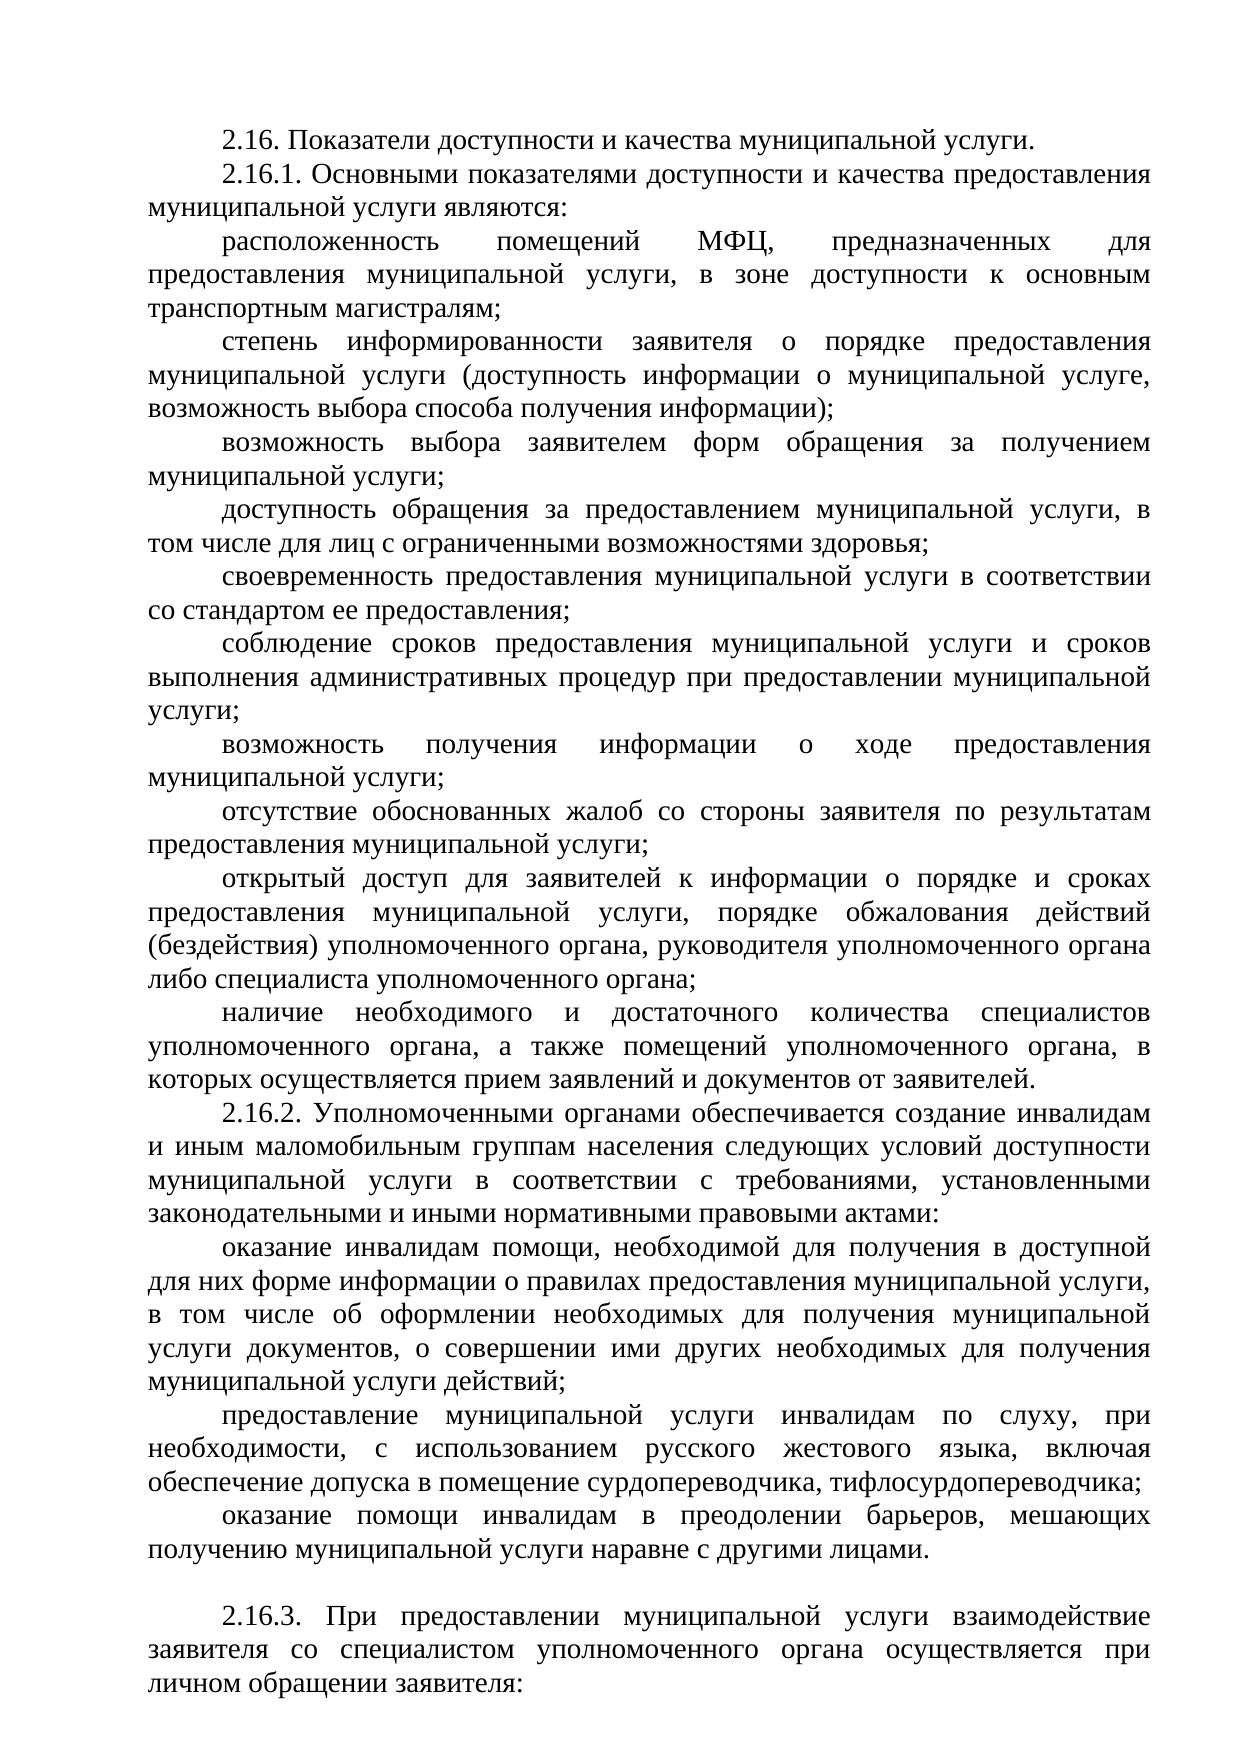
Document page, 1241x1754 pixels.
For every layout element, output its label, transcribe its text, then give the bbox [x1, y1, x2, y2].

text оказание помощи инвалидам в преодолении барьеров, мешающих получению муниципальной услуги наравне с другими лицами. [148, 1497, 1152, 1564]
text возможность выбора заявителем форм обращения за получением муниципальной услуги; [148, 424, 1152, 491]
text отсутствие обоснованных жалоб со стороны заявителя по результатам предоставления муниципальной услуги; [148, 793, 1152, 860]
text 2.16. Показатели доступности и качества муниципальной услуги. [148, 122, 1152, 156]
text степень информированности заявителя о порядке предоставления муниципальной услуги (доступность информации о муниципальной услуге, возможность выбора способа получения информации); [148, 323, 1152, 424]
text 2.16.2. Уполномоченными органами обеспечивается создание инвалидам и иным маломобильным группам населения следующих условий доступности муниципальной услуги в соответствии с требованиями, установленными законодательными и иными нормативными правовыми актами: [148, 1095, 1152, 1229]
text 2.16.1. Основными показателями доступности и качества предоставления муниципальной услуги являются: [148, 156, 1152, 223]
text доступность обращения за предоставлением муниципальной услуги, в том числе для лиц с ограниченными возможностями здоровья; [148, 491, 1152, 558]
text своевременность предоставления муниципальной услуги в соответствии со стандартом ее предоставления; [148, 558, 1152, 625]
text наличие необходимого и достаточного количества специалистов уполномоченного органа, а также помещений уполномоченного органа, в которых осуществляется прием заявлений и документов от заявителей. [148, 994, 1152, 1095]
text открытый доступ для заявителей к информации о порядке и сроках предоставления муниципальной услуги, порядке обжалования действий (бездействия) уполномоченного органа, руководителя уполномоченного органа либо специалиста уполномоченного органа; [148, 860, 1152, 994]
text оказание инвалидам помощи, необходимой для получения в доступной для них форме информации о правилах предоставления муниципальной услуги, в том числе об оформлении необходимых для получения муниципальной услуги документов, о совершении ими других необходимых для получения муниципальной услуги действий; [148, 1229, 1152, 1397]
text соблюдение сроков предоставления муниципальной услуги и сроков выполнения административных процедур при предоставлении муниципальной услуги; [148, 625, 1152, 726]
text возможность получения информации о ходе предоставления муниципальной услуги; [148, 726, 1152, 793]
text 2.16.3. При предоставлении муниципальной услуги взаимодействие заявителя со специалистом уполномоченного органа осуществляется при личном обращении заявителя: [148, 1598, 1152, 1699]
text расположенность помещений МФЦ, предназначенных для предоставления муниципальной услуги, в зоне доступности к основным транспортным магистралям; [148, 223, 1152, 323]
text предоставление муниципальной услуги инвалидам по слуху, при необходимости, с использованием русского жестового языка, включая обеспечение допуска в помещение сурдопереводчика, тифлосурдопереводчика; [148, 1397, 1152, 1497]
